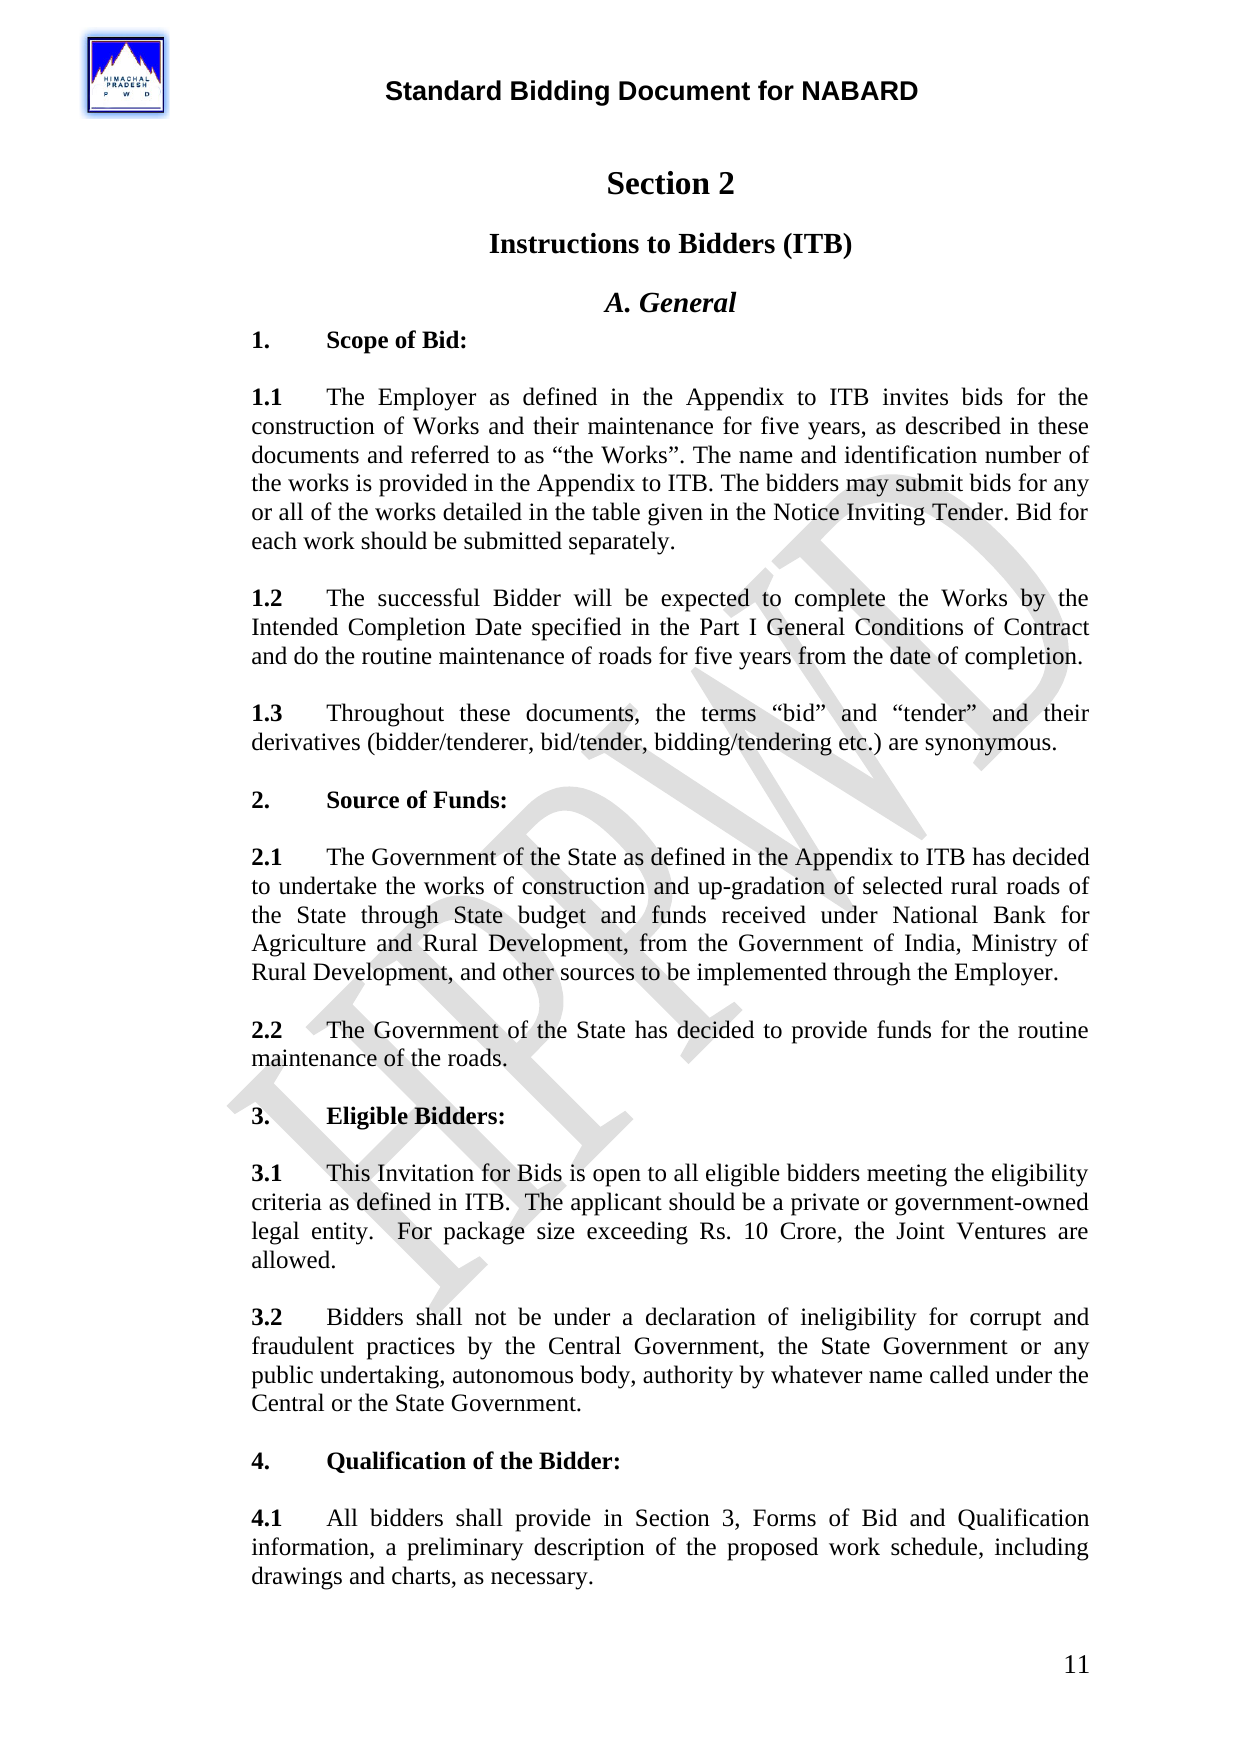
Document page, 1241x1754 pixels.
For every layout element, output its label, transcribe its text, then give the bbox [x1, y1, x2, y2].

subtitle Instructions to Bidders (ITB) [251, 226, 1090, 260]
text 2. Source of Funds: [251, 785, 1090, 813]
text 2.2 The Government of the State has decided to provide funds for the routine maintenance of the roads. [251, 1015, 1090, 1072]
text 2.1 The Government of the State as defined in the Appendix to ITB has decided to undertake the works of construction and up-gradation of selected rural roads of the State through State budget and funds received under National Bank for Agriculture and Rural Development, from the Government of India, Ministry of Rural Development, and other sources to be implemented through the Employer. [251, 842, 1090, 986]
subtitle A. General [251, 285, 1090, 318]
text 3.1 This Invitation for Bids is open to all eligible bidders meeting the eligibility criteria as defined in ITB. The applicant should be a private or government-owned legal entity. For package size exceeding Rs. 10 Crore, the Joint Ventures are allowed. [251, 1158, 1090, 1273]
text 1.1 The Employer as defined in the Appendix to ITB invites bids for the construction of Works and their maintenance for five years, as described in these documents and referred to as “the Works”. The name and identification number of the works is provided in the Appendix to ITB. The bidders may submit bids for any or all of the works detailed in the table given in the Notice Inviting Tender. Bid for each work should be submitted separately. [251, 382, 1090, 555]
text 1.3 Throughout these documents, the terms “bid” and “tender” and their derivatives (bidder/tenderer, bid/tender, bidding/tendering etc.) are synonymous. [251, 698, 1090, 756]
text 1. Scope of Bid: [251, 325, 1090, 353]
text 4. Qualification of the Bidder: [251, 1446, 1090, 1475]
text 3. Eligible Bidders: [251, 1101, 1090, 1130]
text 1.2 The successful Bidder will be expected to complete the Works by the Intended Completion Date specified in the Part I General Conditions of Contract and do the routine maintenance of roads for five years from the date of completion. [251, 583, 1090, 670]
picture [78, 27, 169, 118]
text 3.2 Bidders shall not be under a declaration of ineligibility for corrupt and fraudulent practices by the Central Government, the State Government or any public undertaking, autonomous body, authority by whatever name called under the Central or the State Government. [251, 1302, 1090, 1417]
subtitle Section 2 [251, 163, 1090, 201]
text 4.1 All bidders shall provide in Section 3, Forms of Bid and Qualification information, a preliminary description of the proposed work schedule, including drawings and charts, as necessary. [251, 1503, 1090, 1590]
